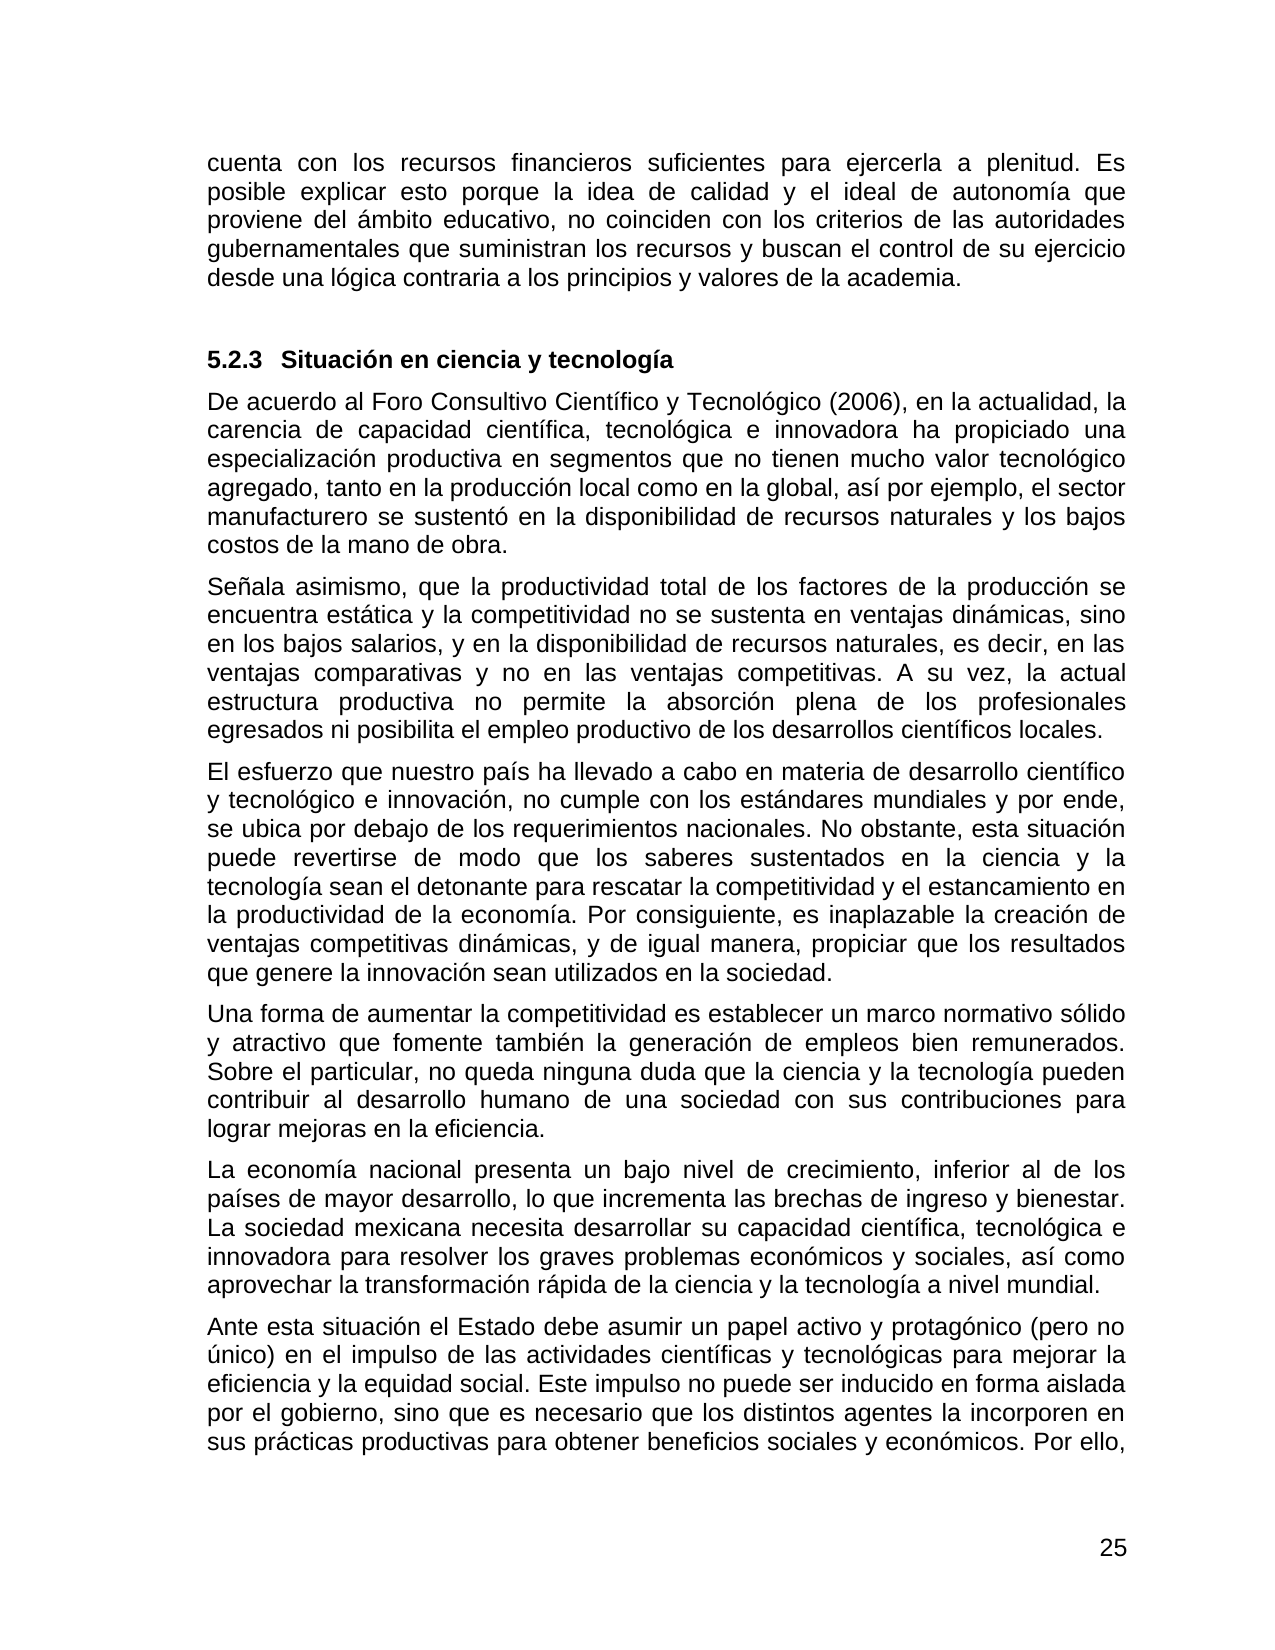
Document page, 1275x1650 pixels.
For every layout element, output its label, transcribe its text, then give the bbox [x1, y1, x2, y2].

text Señala asimismo, que la productividad total de los factores de la producción se encuentra estática y la competitividad no se sustenta en ventajas dinámicas, sino en los bajos salarios, y en la disponibilidad de recursos naturales, es decir, en las ventajas comparativas y no en las ventajas competitivas. A su vez, la actual estructura productiva no permite la absorción plena de los profesionales egresados ni posibilita el empleo productivo de los desarrollos científicos locales. [207, 571, 1127, 744]
text De acuerdo al Foro Consultivo Científico y Tecnológico (2006), en la actualidad, la carencia de capacidad científica, tecnológica e innovadora ha propiciado una especialización productiva en segmentos que no tienen mucho valor tecnológico agregado, tanto en la producción local como en la global, así por ejemplo, el sector manufacturero se sustentó en la disponibilidad de recursos naturales y los bajos costos de la mano de obra. [207, 386, 1127, 559]
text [207, 1311, 1127, 1455]
text 5.2.3 Situación en ciencia y tecnología [207, 345, 1127, 374]
text Una forma de aumentar la competitividad es establecer un marco normativo sólido y atractivo que fomente también la generación de empleos bien remunerados. Sobre el particular, no queda ninguna duda que la ciencia y la tecnología pueden contribuir al desarrollo humano de una sociedad con sus contribuciones para lograr mejoras en la eficiencia. [207, 999, 1127, 1143]
text La economía nacional presenta un bajo nivel de crecimiento, inferior al de los países de mayor desarrollo, lo que incrementa las brechas de ingreso y bienestar. La sociedad mexicana necesita desarrollar su capacidad científica, tecnológica e innovadora para resolver los graves problemas económicos y sociales, así como aprovechar la transformación rápida de la ciencia y la tecnología a nivel mundial. [207, 1155, 1127, 1299]
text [207, 148, 1127, 291]
text El esfuerzo que nuestro país ha llevado a cabo en materia de desarrollo científico y tecnológico e innovación, no cumple con los estándares mundiales y por ende, se ubica por debajo de los requerimientos nacionales. No obstante, esta situación puede revertirse de modo que los saberes sustentados en la ciencia y la tecnología sean el detonante para rescatar la competitividad y el estancamiento en la productividad de la economía. Por consiguiente, es inaplazable la creación de ventajas competitivas dinámicas, y de igual manera, propiciar que los resultados que genere la innovación sean utilizados en la sociedad. [207, 756, 1127, 986]
